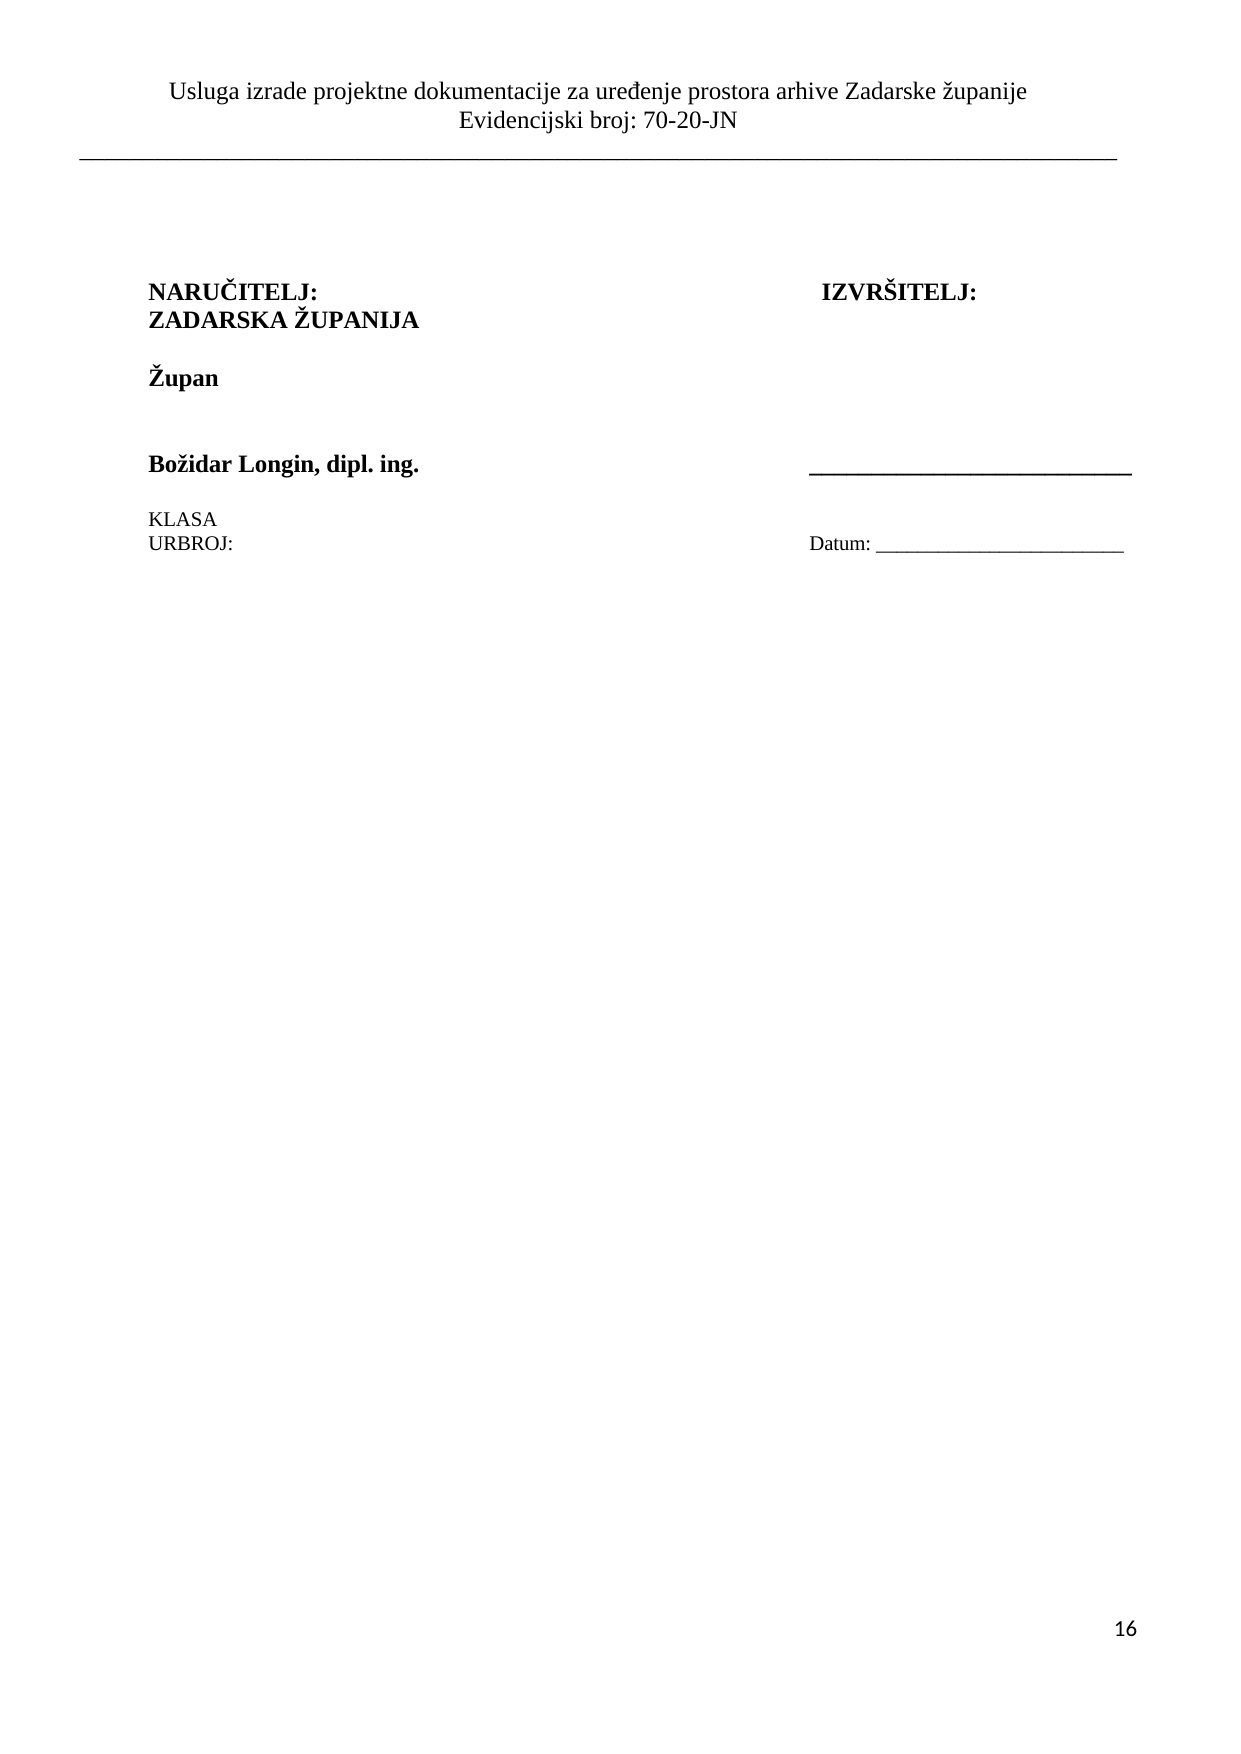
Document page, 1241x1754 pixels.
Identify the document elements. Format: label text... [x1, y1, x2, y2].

text Božidar Longin, dipl. ing. __________________________ [148, 449, 1137, 478]
text Župan [148, 363, 1137, 392]
text URBROJ: Datum: ________________________ [148, 531, 1137, 555]
text KLASA [148, 507, 1137, 531]
text NARUČITELJ: IZVRŠITELJ: [148, 277, 1137, 305]
text ZADARSKA ŽUPANIJA [148, 305, 1137, 334]
